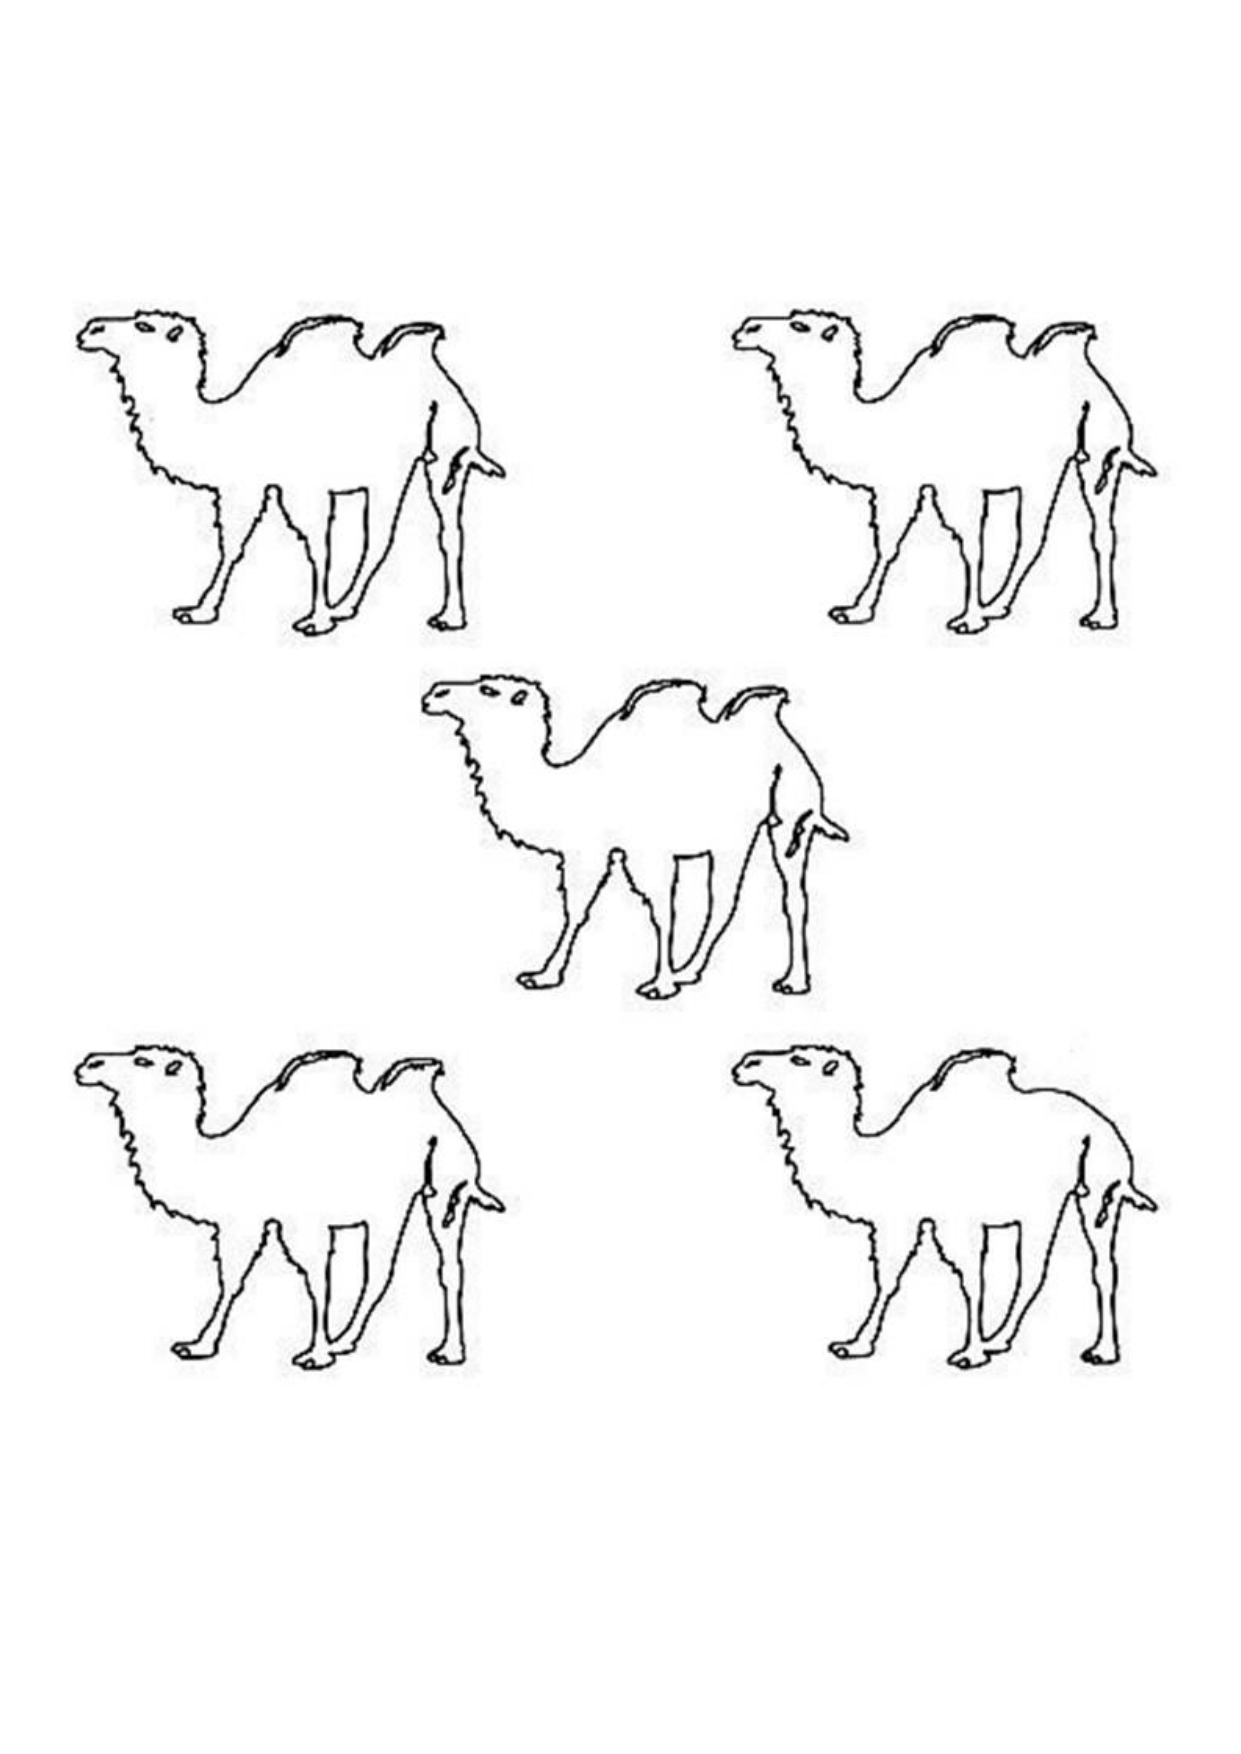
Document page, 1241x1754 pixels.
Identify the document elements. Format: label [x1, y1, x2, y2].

picture [57, 294, 1183, 1387]
